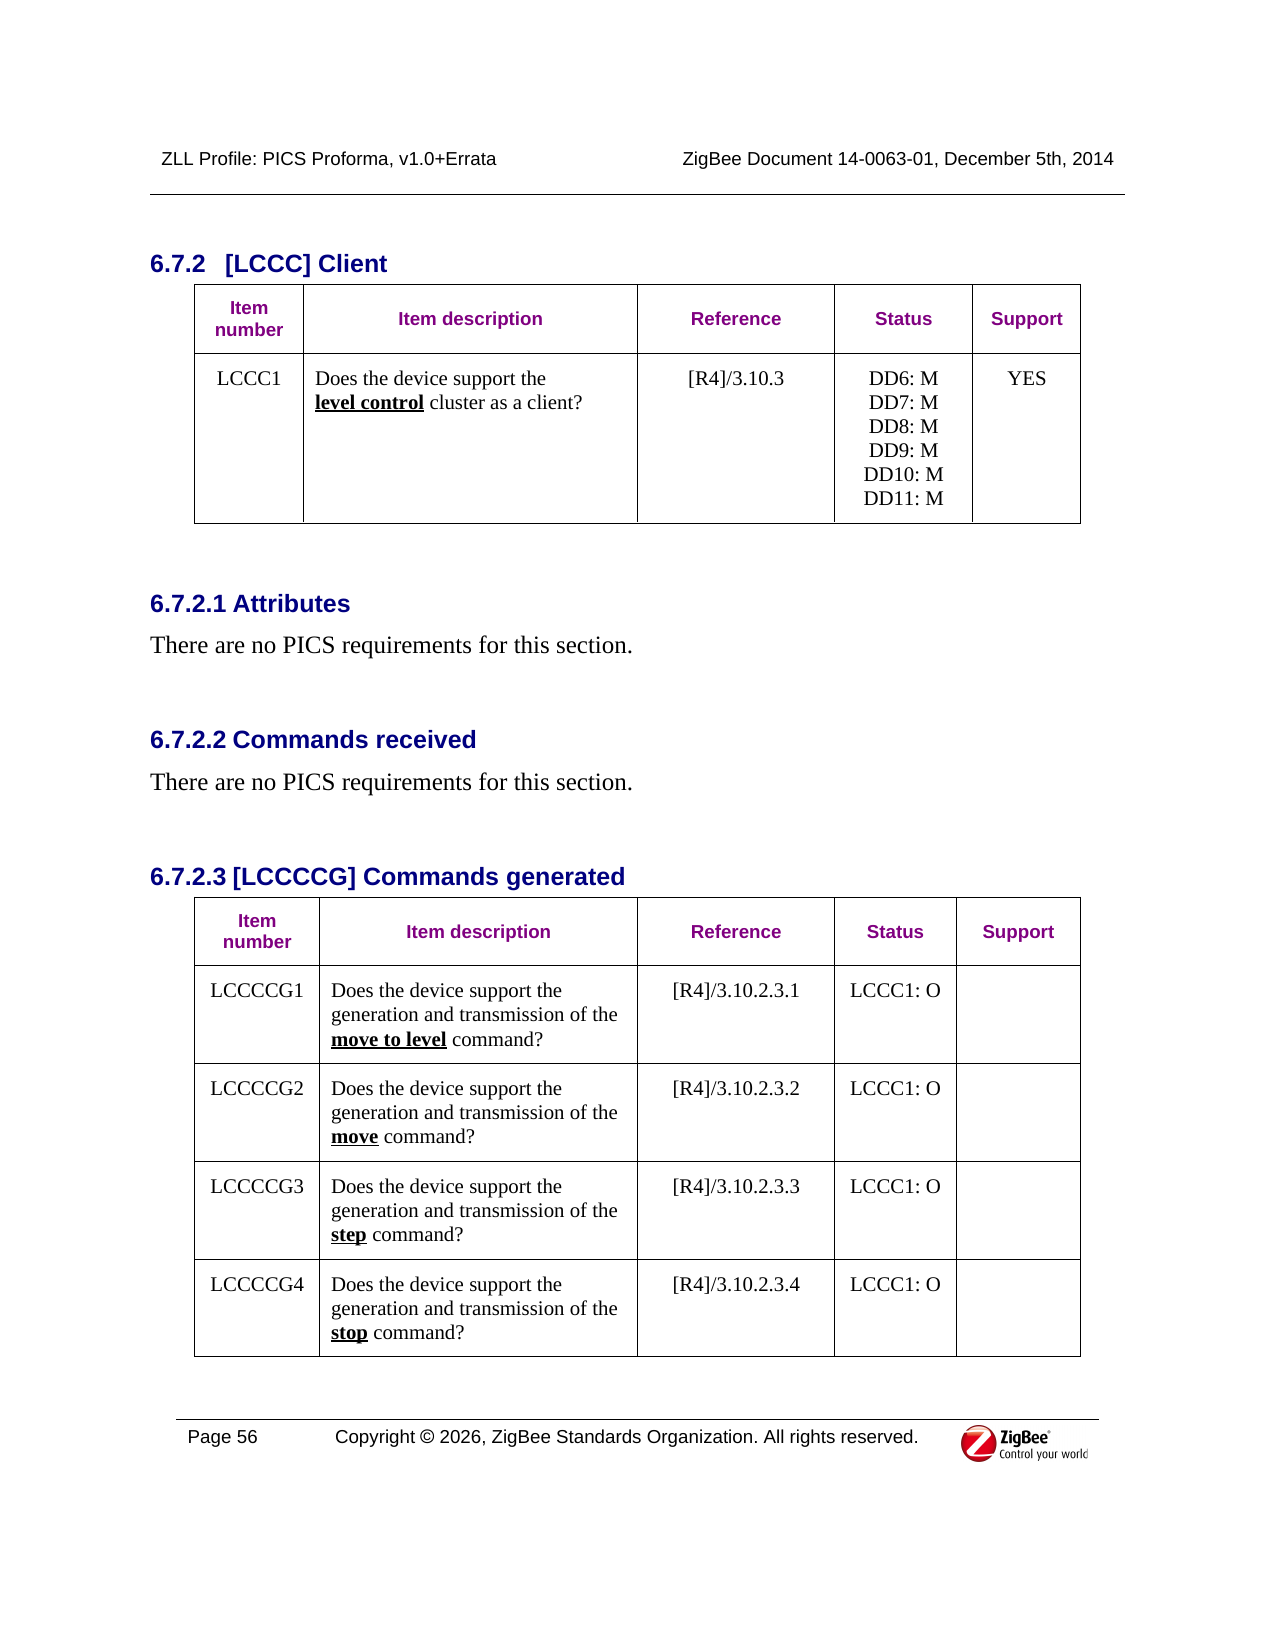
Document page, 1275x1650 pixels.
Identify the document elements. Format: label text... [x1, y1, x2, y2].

subtitle [LCCC] Client [150, 249, 1125, 278]
title Attributes [150, 589, 1125, 618]
table_cell [R4]/3.10.2.3.2 [638, 1064, 834, 1161]
table_cell Does the device support the generation and transmission of the step command? [320, 1162, 637, 1258]
title Commands received [150, 725, 1125, 754]
table_cell [957, 1064, 1080, 1161]
table_cell Does the device support the generation and transmission of the move command? [320, 1064, 637, 1161]
table_cell Does the device support the generation and transmission of the move to level command? [320, 966, 637, 1063]
table_cell [R4]/3.10.2.3.3 [638, 1162, 834, 1258]
table_cell LCCC1: O [835, 1064, 956, 1161]
table_cell [R4]/3.10.2.3.4 [638, 1260, 834, 1356]
table_cell LCCCCG3 [195, 1162, 319, 1258]
table_cell Does the device support the level control cluster as a client? [304, 354, 637, 522]
table_cell [957, 1260, 1080, 1356]
table_cell DD6: M DD7: M DD8: M DD9: M DD10: M DD11: M [835, 354, 972, 522]
table_header Support [973, 285, 1080, 352]
table_cell LCCCCG1 [195, 966, 319, 1063]
table_cell LCCC1 [195, 354, 303, 522]
table_cell LCCC1: O [835, 966, 956, 1063]
table_header Item description [304, 285, 637, 352]
table_header Item description [320, 898, 637, 965]
table_cell LCCCCG2 [195, 1064, 319, 1161]
table_cell Does the device support the generation and transmission of the stop command? [320, 1260, 637, 1356]
table_cell [957, 1162, 1080, 1258]
table_cell [957, 966, 1080, 1063]
table_header Support [957, 898, 1080, 965]
table_header Status [835, 285, 972, 352]
table_cell LCCC1: O [835, 1162, 956, 1258]
table_header Status [835, 898, 956, 965]
text There are no PICS requirements for this section. [150, 767, 1125, 795]
picture [961, 1425, 1088, 1462]
table_cell [R4]/3.10.3 [638, 354, 834, 522]
table_cell LCCC1: O [835, 1260, 956, 1356]
table_cell YES [973, 354, 1080, 522]
title [LCCCCG] Commands generated [150, 862, 1125, 890]
table_cell [R4]/3.10.2.3.1 [638, 966, 834, 1063]
table_header Item number [195, 898, 319, 965]
table_header Reference [638, 285, 834, 352]
text There are no PICS requirements for this section. [150, 630, 1125, 659]
table_header Item number [195, 285, 303, 352]
table_cell LCCCCG4 [195, 1260, 319, 1356]
table_header Reference [638, 898, 834, 965]
